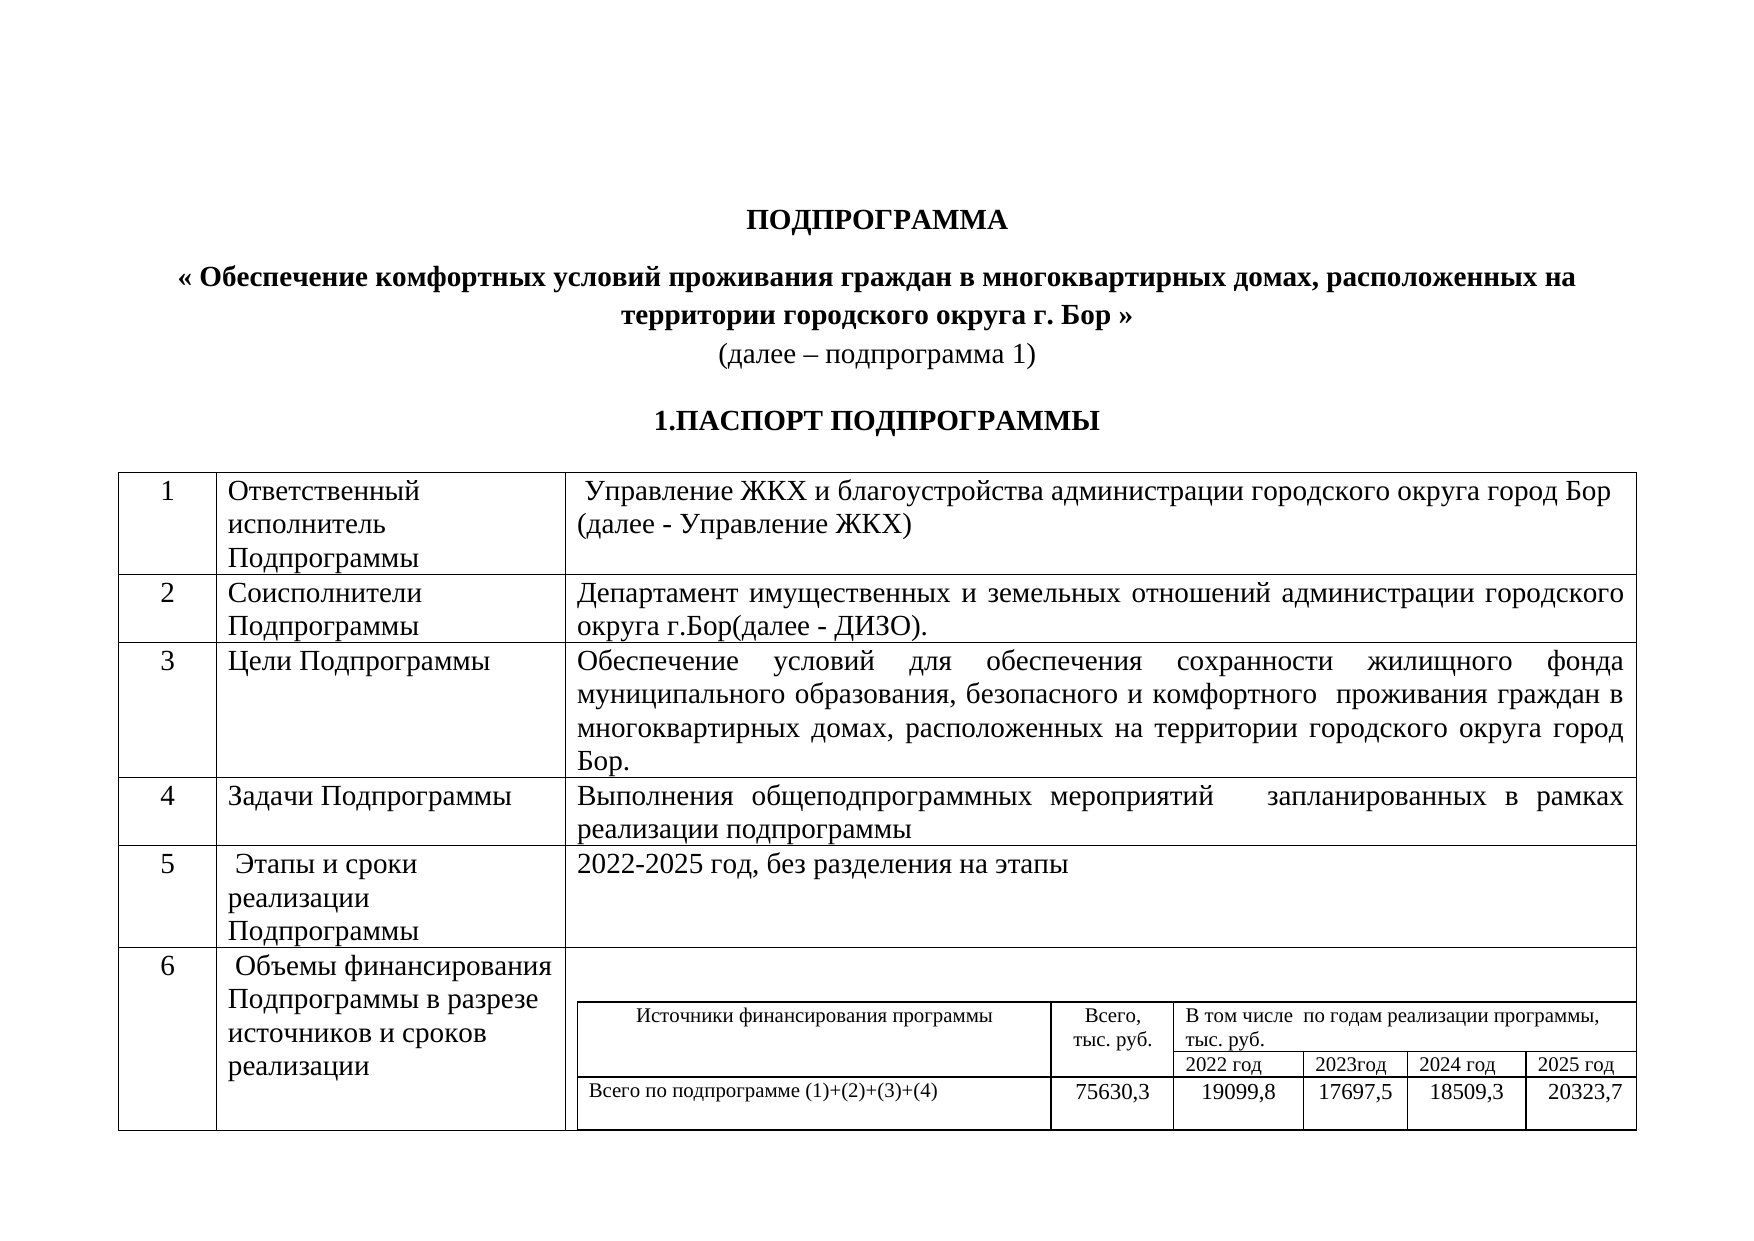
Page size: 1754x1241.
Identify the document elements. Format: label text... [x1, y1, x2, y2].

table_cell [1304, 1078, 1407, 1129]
text 1.ПАСПОРТ ПОДПРОГРАММЫ [118, 403, 1636, 436]
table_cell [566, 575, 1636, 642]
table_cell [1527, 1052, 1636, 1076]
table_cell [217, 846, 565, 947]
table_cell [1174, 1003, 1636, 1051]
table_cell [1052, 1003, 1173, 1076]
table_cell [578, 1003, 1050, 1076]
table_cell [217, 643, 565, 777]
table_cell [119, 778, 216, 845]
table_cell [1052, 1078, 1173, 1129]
text (далее – подпрограмма 1) [118, 336, 1636, 369]
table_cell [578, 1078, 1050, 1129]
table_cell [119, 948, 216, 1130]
text ПОДПРОГРАММА [118, 202, 1636, 236]
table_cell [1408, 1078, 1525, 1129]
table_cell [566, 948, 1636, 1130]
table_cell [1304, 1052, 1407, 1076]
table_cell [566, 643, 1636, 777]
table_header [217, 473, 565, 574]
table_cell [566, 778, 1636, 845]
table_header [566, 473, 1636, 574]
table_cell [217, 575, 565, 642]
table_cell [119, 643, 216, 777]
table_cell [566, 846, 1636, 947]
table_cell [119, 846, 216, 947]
text « Обеспечение комфортных условий проживания граждан в многоквартирных домах, расположенных на территории городского округа г. Бор » [118, 259, 1636, 331]
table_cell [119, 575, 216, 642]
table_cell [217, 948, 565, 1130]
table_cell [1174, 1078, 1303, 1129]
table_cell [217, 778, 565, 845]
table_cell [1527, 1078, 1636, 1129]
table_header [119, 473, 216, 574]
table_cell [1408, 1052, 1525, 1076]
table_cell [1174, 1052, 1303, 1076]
